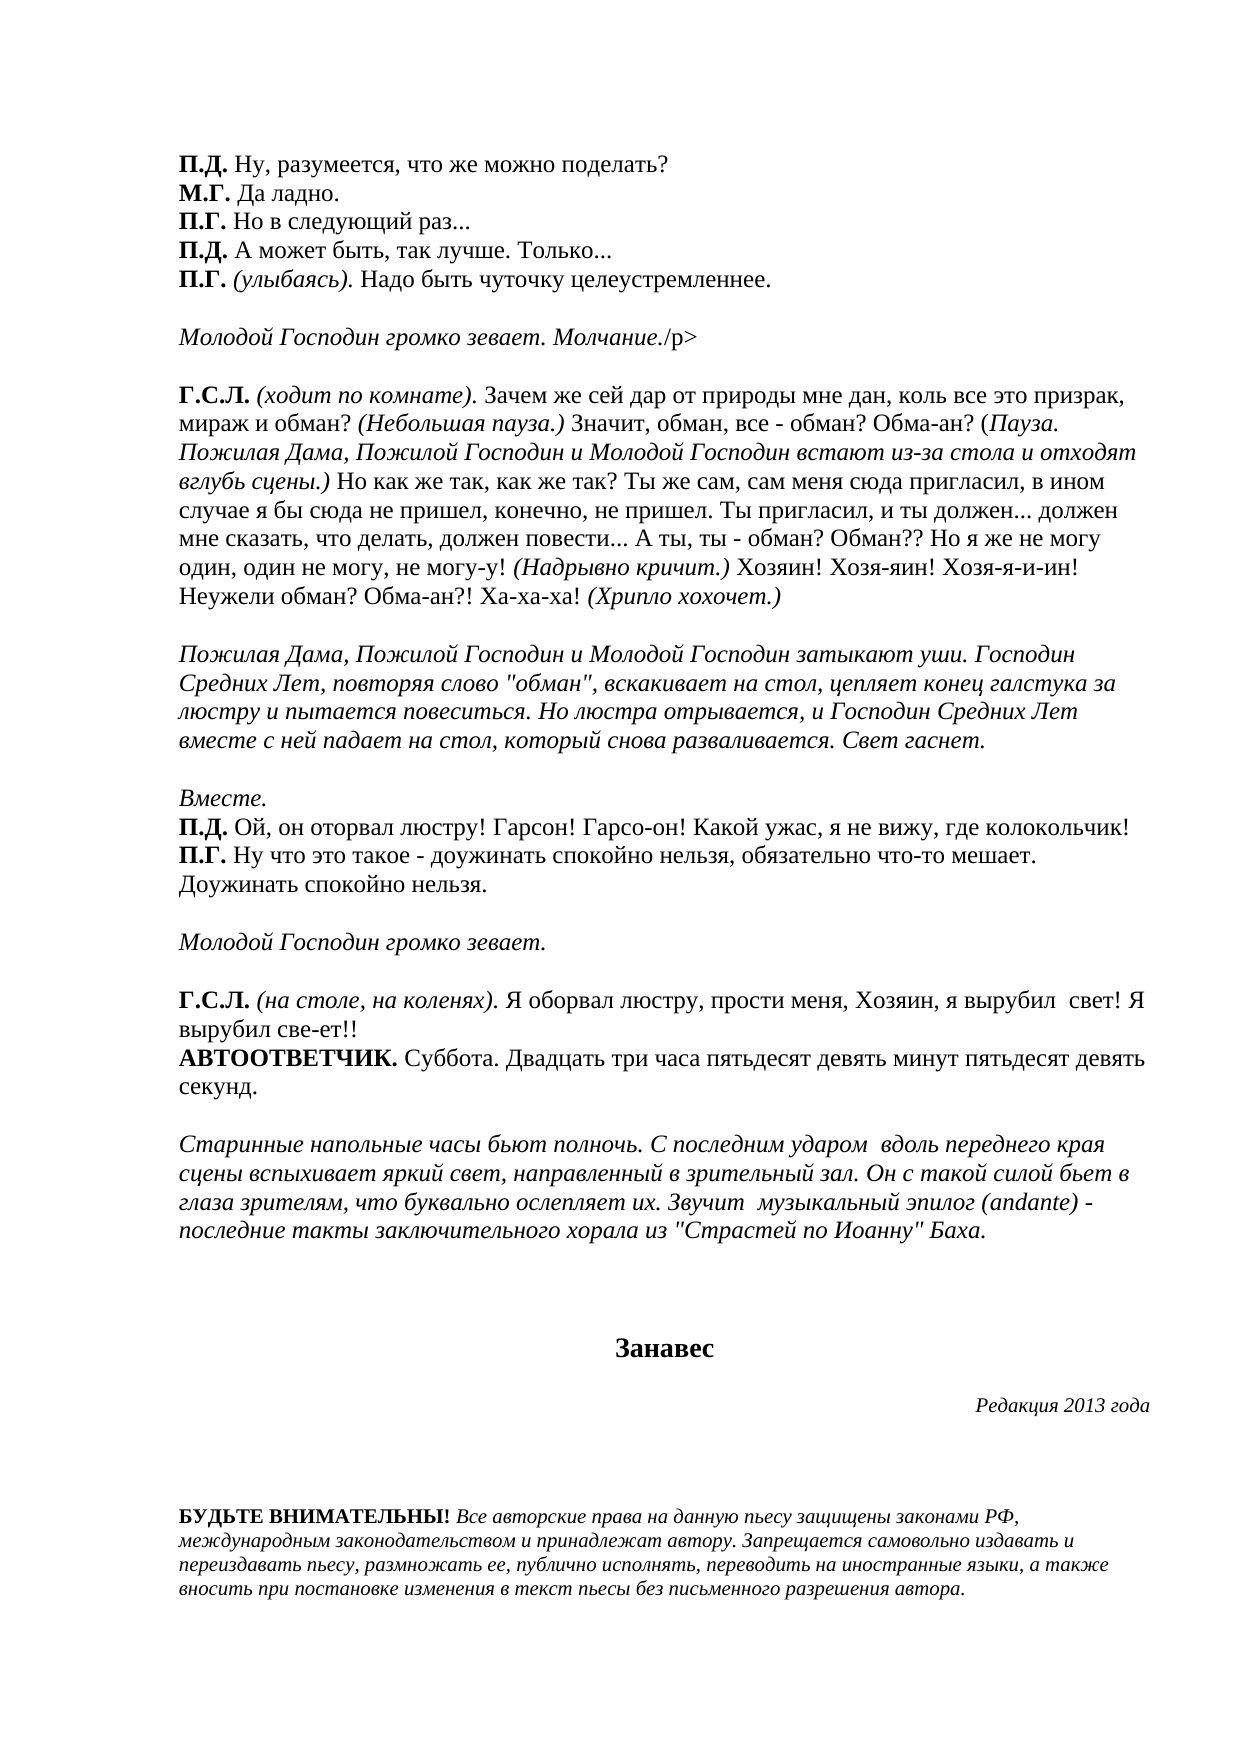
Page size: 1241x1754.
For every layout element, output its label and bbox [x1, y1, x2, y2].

table_header [177, 118, 1152, 1602]
